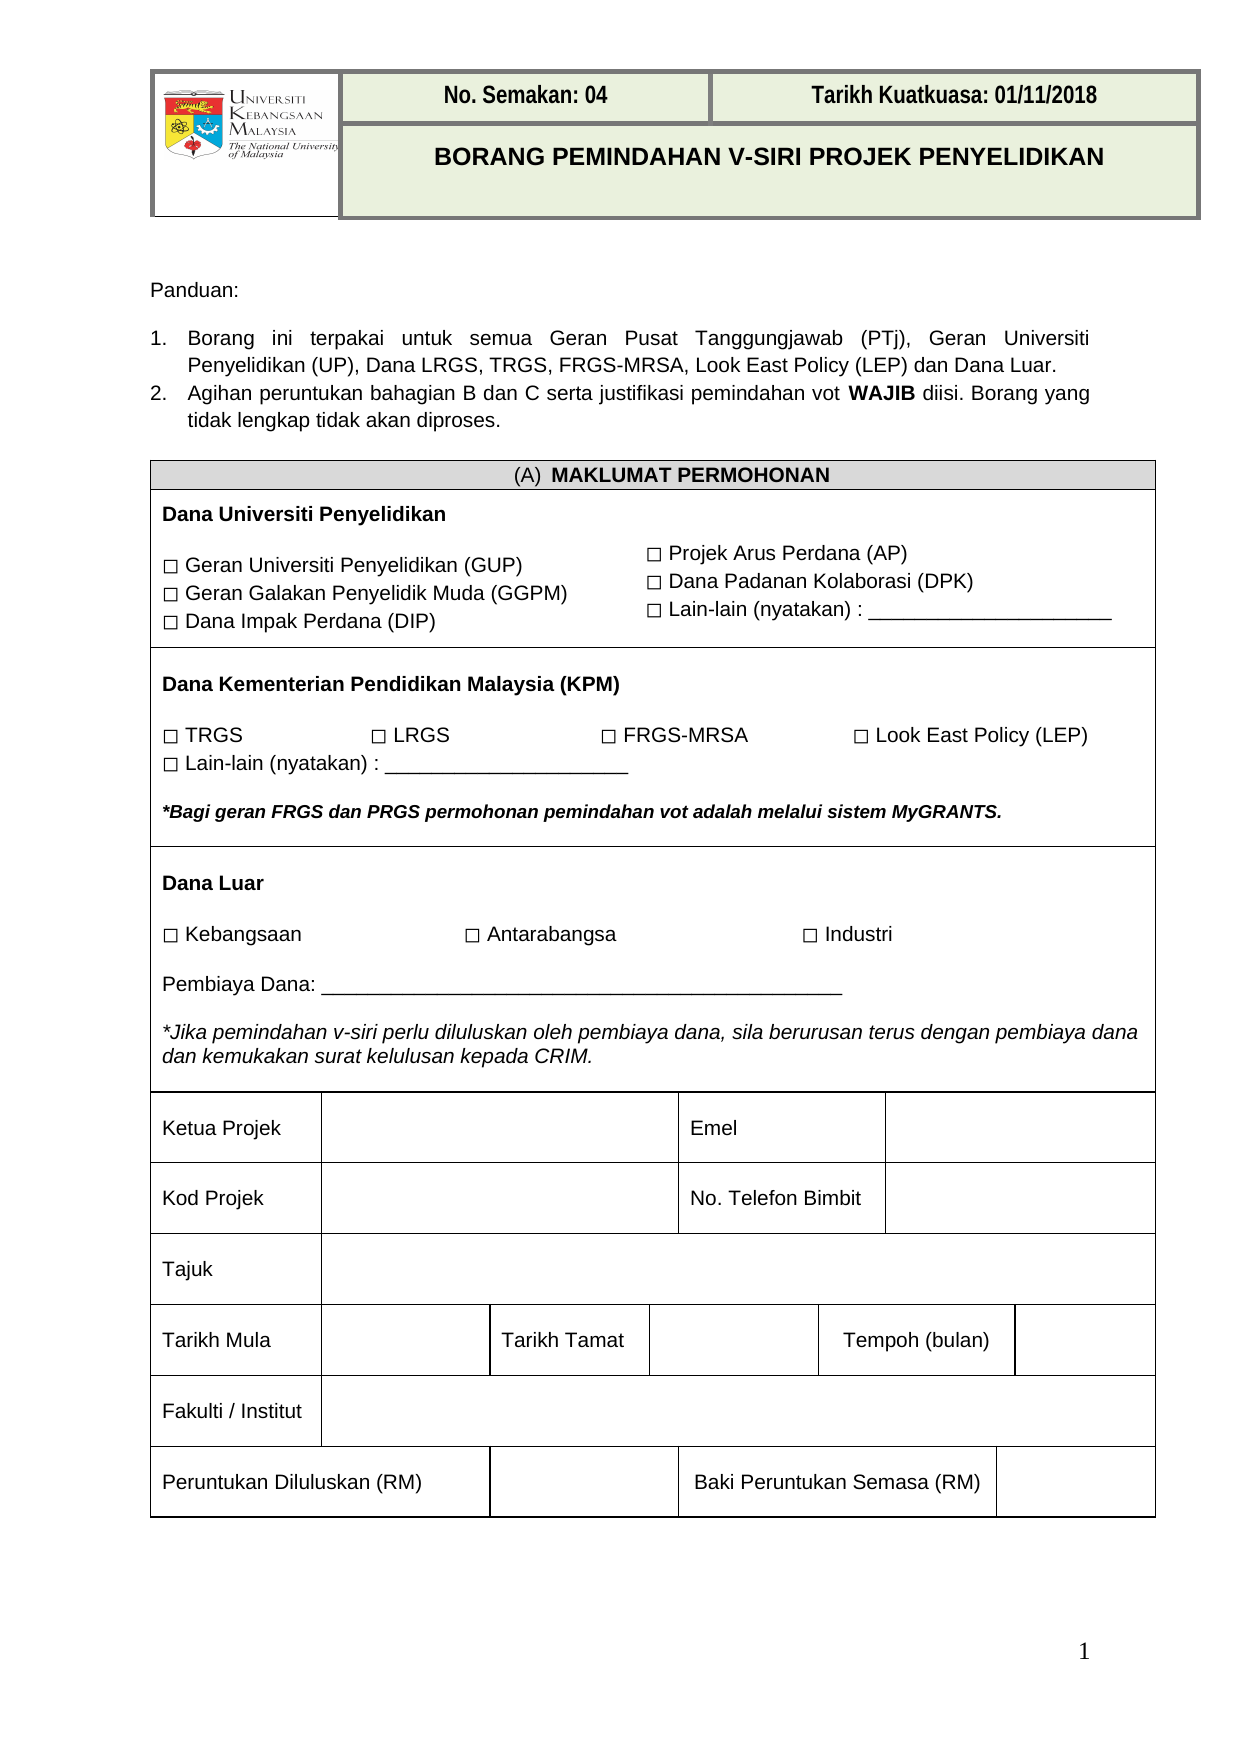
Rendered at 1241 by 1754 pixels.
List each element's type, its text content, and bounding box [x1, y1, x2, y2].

table_cell Tarikh Tamat [491, 1305, 649, 1375]
table_cell Dana Universiti Penyelidikan ◻ Geran Universiti Penyelidikan (GUP) ◻ Geran Galakan Penyelidik Muda (GGPM) ◻ Dana Impak Perdana (DIP) [151, 490, 634, 647]
table_cell [322, 1163, 678, 1233]
table_cell [650, 1305, 818, 1375]
table_cell [1016, 1305, 1155, 1375]
list Borang ini terpakai untuk semua Geran Pusat Tanggungjawab (PTj), Geran Universiti Penyelidikan (UP), Dana LRGS, TRGS, FRGS-MRSA, Look East Policy (LEP) dan Dana Luar. [150, 326, 1090, 377]
table_cell Tarikh Mula [151, 1305, 321, 1375]
picture [163, 90, 338, 160]
table_cell [322, 1305, 489, 1375]
table_cell [886, 1093, 1155, 1162]
table_cell [322, 1376, 1155, 1446]
list Agihan peruntukan bahagian B dan C serta justifikasi pemindahan vot WAJIB diisi. Borang yang tidak lengkap tidak akan diproses. [150, 381, 1090, 432]
table_cell [997, 1447, 1155, 1516]
text Panduan: [150, 278, 1090, 302]
table_cell [322, 1093, 678, 1162]
table_cell Peruntukan Diluluskan (RM) [151, 1447, 489, 1516]
table_cell Baki Peruntukan Semasa (RM) [679, 1447, 996, 1516]
table_cell [886, 1163, 1155, 1233]
table_cell Tajuk [151, 1234, 321, 1304]
table_cell Fakulti / Institut [151, 1376, 321, 1446]
table_header MAKLUMAT PERMOHONAN [151, 461, 1155, 489]
table_cell Tempoh (bulan) [819, 1305, 1014, 1375]
table_cell Dana Kementerian Pendidikan Malaysia (KPM) ◻ TRGS ◻ LRGS ◻ FRGS-MRSA ◻ Look East Policy (LEP) ◻ Lain-lain (nyatakan) : _____________________ *Bagi geran FRGS dan PRGS permohonan pemindahan vot adalah melalui sistem MyGRANTS. [151, 648, 1155, 846]
table_cell ◻ Projek Arus Perdana (AP) ◻ Dana Padanan Kolaborasi (DPK) ◻ Lain-lain (nyatakan) : _____________________ [634, 490, 1155, 647]
table_cell No. Telefon Bimbit [679, 1163, 885, 1233]
table_cell [491, 1447, 678, 1516]
table_cell [322, 1234, 1155, 1304]
table_cell Dana Luar ◻ Kebangsaan ◻ Antarabangsa ◻ Industri Pembiaya Dana: _____________________________________________ *Jika pemindahan v-siri perlu diluluskan oleh pembiaya dana, sila berurusan terus dengan pembiaya dana dan kemukakan surat kelulusan kepada CRIM. [151, 847, 1155, 1091]
table_cell Ketua Projek [151, 1093, 321, 1162]
table_cell Kod Projek [151, 1163, 321, 1233]
table_cell Emel [679, 1093, 885, 1162]
